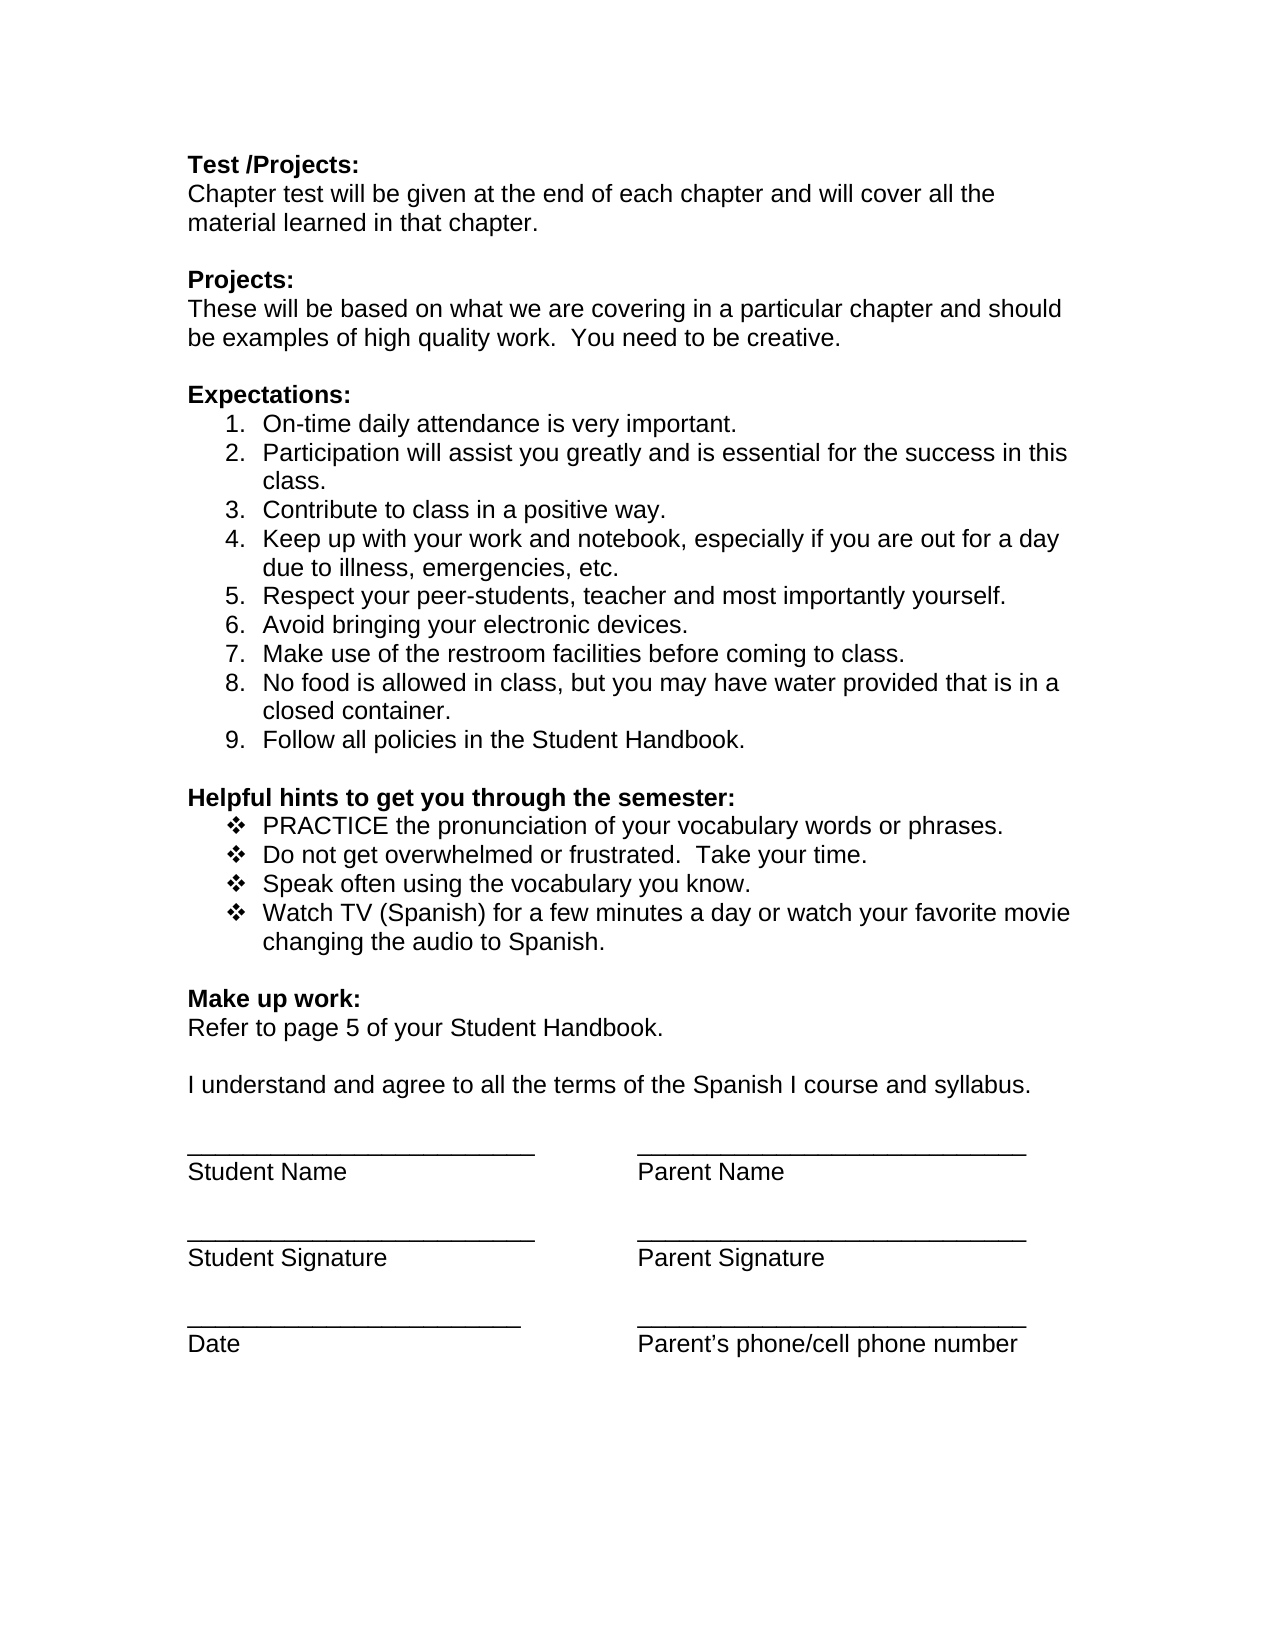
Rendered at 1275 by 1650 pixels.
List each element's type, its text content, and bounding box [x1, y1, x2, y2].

list Do not get overwhelmed or frustrated. Take your time. [225, 840, 1087, 869]
list Participation will assist you greatly and is essential for the success in this class. [225, 437, 1087, 495]
list Make use of the restroom facilities before coming to class. [225, 639, 1087, 667]
text I understand and agree to all the terms of the Spanish I course and syllabus. [187, 1070, 1087, 1099]
list Speak often using the vocabulary you know. [225, 869, 1087, 898]
list Avoid bringing your electronic devices. [225, 610, 1087, 639]
text Student Name Parent Name [187, 1157, 1087, 1185]
text Expectations: [187, 380, 1087, 409]
text Test /Projects: [187, 150, 1087, 179]
text Chapter test will be given at the end of each chapter and will cover all the material learned in that chapter. [187, 179, 1087, 236]
text These will be based on what we are covering in a particular chapter and should be examples of high quality work. You need to be creative. [187, 294, 1087, 351]
text _________________________ ____________________________ [187, 1214, 1087, 1243]
text ________________________ ____________________________ [187, 1300, 1087, 1329]
list Watch TV (Spanish) for a few minutes a day or watch your favorite movie changing the audio to Spanish. [225, 898, 1087, 955]
text Student Signature Parent Signature [187, 1243, 1087, 1272]
list Contribute to class in a positive way. [225, 495, 1087, 524]
text Helpful hints to get you through the semester: [187, 782, 1087, 811]
list Keep up with your work and notebook, especially if you are out for a day due to illness, emergencies, etc. [225, 524, 1087, 581]
list Respect your peer-students, teacher and most importantly yourself. [225, 581, 1087, 610]
text Refer to page 5 of your Student Handbook. [187, 1013, 1087, 1042]
text Date Parent’s phone/cell phone number [187, 1329, 1087, 1358]
list On-time daily attendance is very important. [225, 409, 1087, 437]
list No food is allowed in class, but you may have water provided that is in a closed container. [225, 667, 1087, 725]
text Make up work: [187, 984, 1087, 1013]
text _________________________ ____________________________ [187, 1128, 1087, 1157]
text Projects: [187, 265, 1087, 294]
list PRACTICE the pronunciation of your vocabulary words or phrases. [225, 811, 1087, 840]
list Follow all policies in the Student Handbook. [225, 725, 1087, 754]
